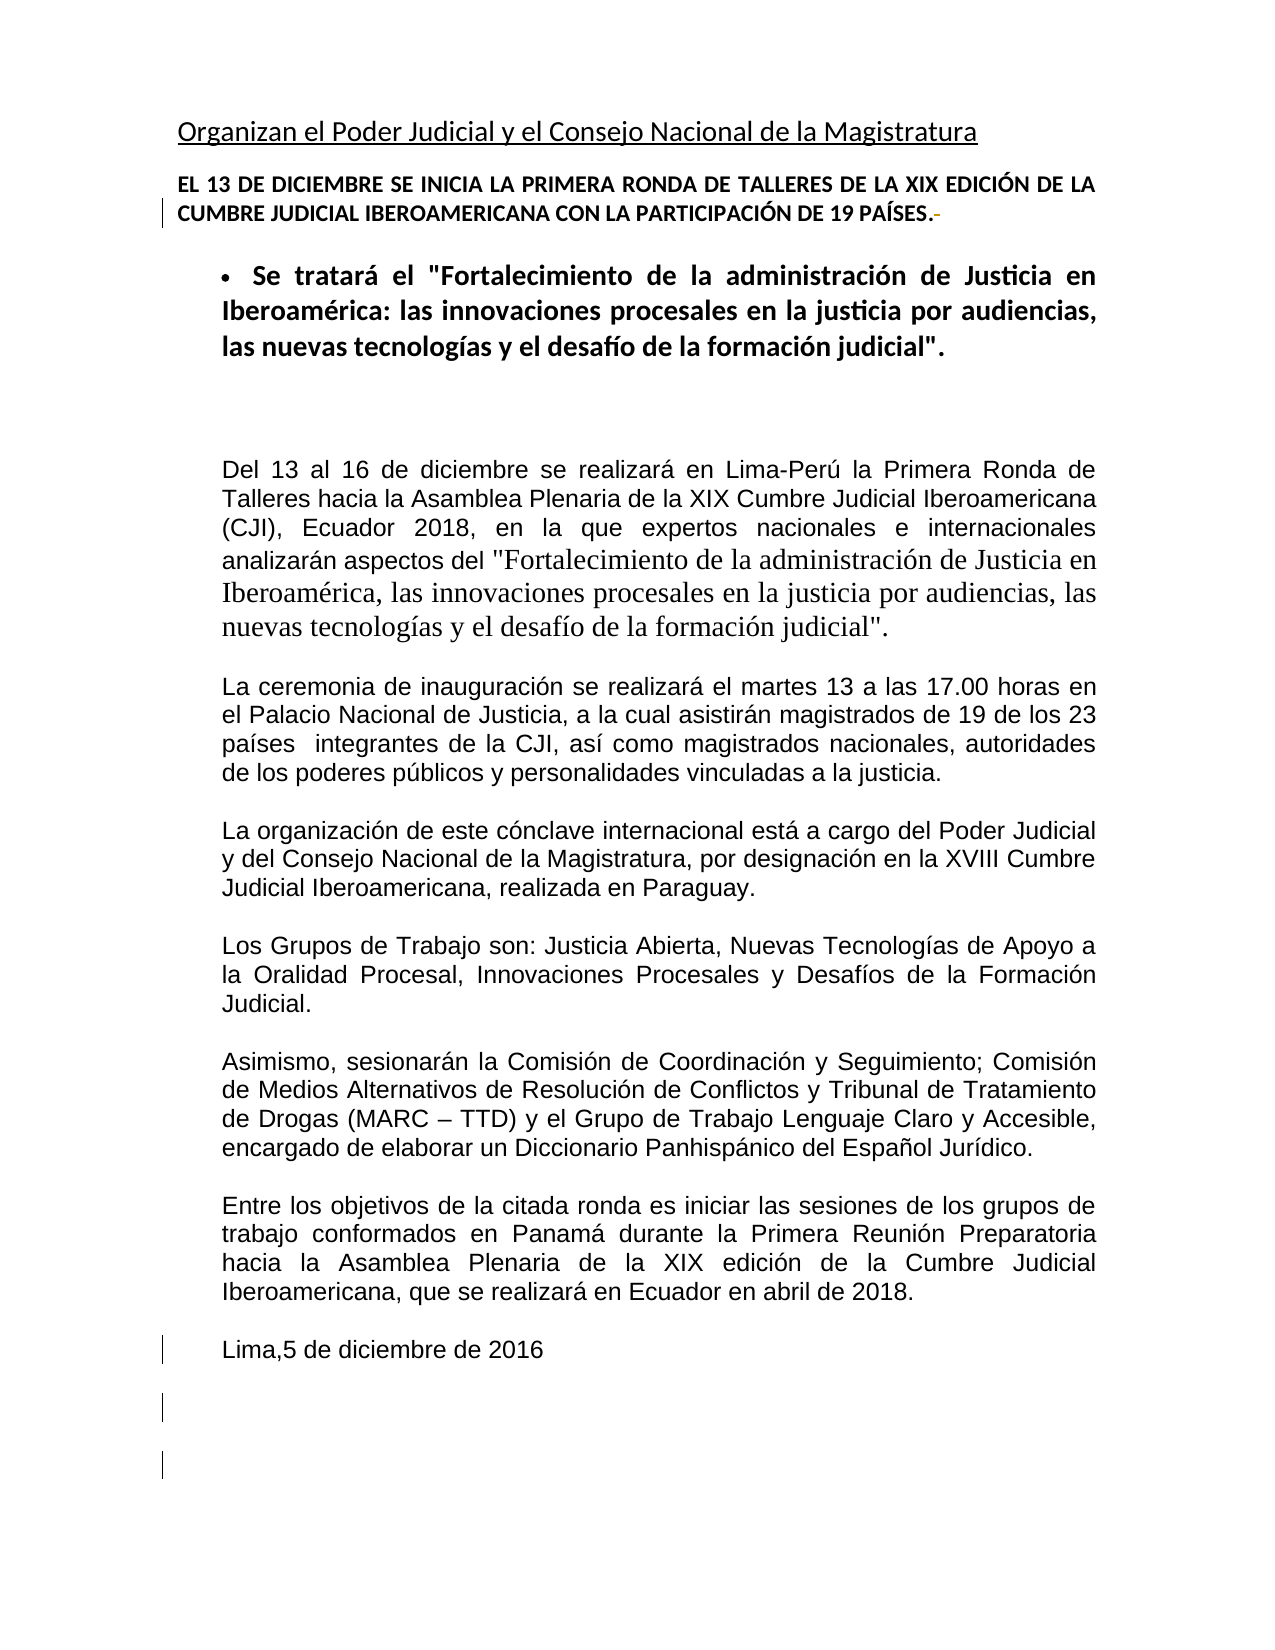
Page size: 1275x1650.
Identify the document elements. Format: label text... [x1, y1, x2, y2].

list Se tratará el "Fortalecimiento de la administración de Justicia en Iberoamérica: las innovaciones procesales en la justicia por audiencias, las nuevas tecnologías y el desafío de la formación judicial". [222, 257, 1098, 364]
text Asimismo, sesionarán la Comisión de Coordinación y Seguimiento; Comisión de Medios Alternativos de Resolución de Conflictos y Tribunal de Tratamiento de Drogas (MARC – TTD) y el Grupo de Trabajo Lenguaje Claro y Accesible, encargado de elaborar un Diccionario Panhispánico del Español Jurídico. [222, 1047, 1098, 1162]
text La ceremonia de inauguración se realizará el martes 13 a las 17.00 horas en el Palacio Nacional de Justicia, a la cual asistirán magistrados de 19 de los 23 países integrantes de la CJI, así como magistrados nacionales, autoridades de los poderes públicos y personalidades vinculadas a la justicia. [222, 672, 1098, 787]
text Entre los objetivos de la citada ronda es iniciar las sesiones de los grupos de trabajo conformados en Panamá durante la Primera Reunión Preparatoria hacia la Asamblea Plenaria de la XIX edición de la Cumbre Judicial Iberoamericana, que se realizará en Ecuador en abril de 2018. [222, 1191, 1098, 1306]
text Los Grupos de Trabajo son: Justicia Abierta, Nuevas Tecnologías de Apoyo a la Oralidad Procesal, Innovaciones Procesales y Desafíos de la Formación Judicial. [222, 931, 1098, 1017]
text Del 13 al 16 de diciembre se realizará en Lima-Perú la Primera Ronda de Talleres hacia la Asamblea Plenaria de la XIX Cumbre Judicial Iberoamericana (CJI), Ecuador 2018, en la que expertos nacionales e internacionales analizarán aspectos del "Fortalecimiento de la administración de Justicia en Iberoamérica, las innovaciones procesales en la justicia por audiencias, las nuevas tecnologías y el desafío de la formación judicial". [222, 456, 1098, 642]
text La organización de este cónclave internacional está a cargo del Poder Judicial y del Consejo Nacional de la Magistratura, por designación en la XVIII Cumbre Judicial Iberoamericana, realizada en Paraguay. [222, 816, 1098, 902]
text EL 13 DE DICIEMBRE SE INICIA LA PRIMERA RONDA DE TALLERES DE LA XIX EDICIÓN DE LA CUMBRE JUDICIAL IBEROAMERICANA CON LA PARTICIPACIÓN DE 19 PAÍSES. [177, 169, 1098, 228]
text Lima,5 de diciembre de 2016 [222, 1335, 1098, 1364]
text Organizan el Poder Judicial y el Consejo Nacional de la Magistratura [177, 89, 1098, 148]
